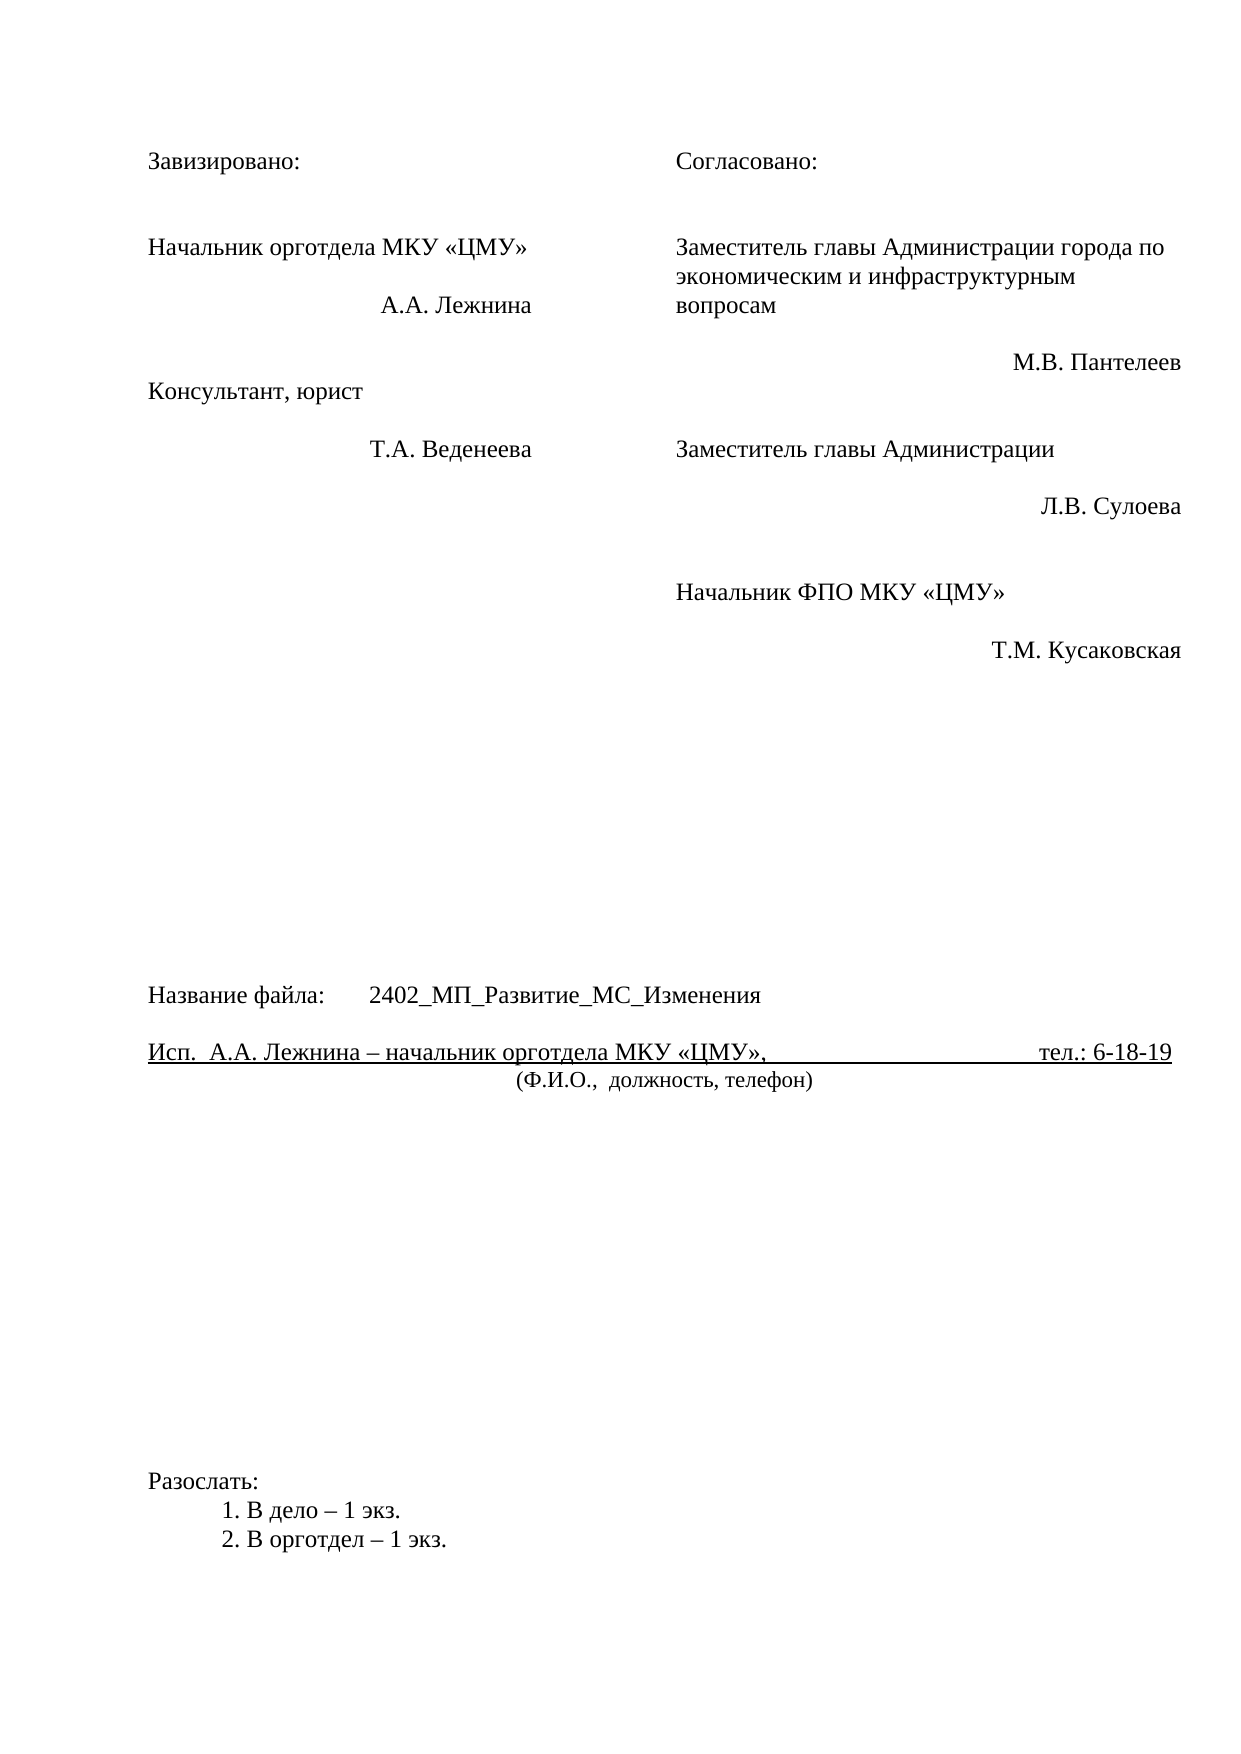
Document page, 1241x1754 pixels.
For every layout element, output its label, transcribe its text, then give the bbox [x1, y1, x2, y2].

text Разослать: [148, 1466, 1181, 1495]
table_header Завизировано: Начальник орготдела МКУ «ЦМУ» А.А. Лежнина Консультант, юрист Т.А. Веденеева [136, 146, 664, 692]
text 2. В орготдел – 1 экз. [167, 1524, 1181, 1552]
text Название файла: 2402_МП_Развитие_МС_Изменения [148, 980, 1181, 1009]
text (Ф.И.О., должность, телефон) [148, 1066, 1181, 1092]
text Исп. А.А. Лежнина – начальник орготдела МКУ «ЦМУ», тел.: 6-18-19 [148, 1037, 1181, 1066]
table_header Согласовано: Заместитель главы Администрации города по экономическим и инфраструктурным вопросам М.В. Пантелеев Заместитель главы Администрации Л.В. Сулоева Начальник ФПО МКУ «ЦМУ» Т.М. Кусаковская [664, 146, 1192, 692]
text 1. В дело – 1 экз. [148, 1495, 1181, 1524]
